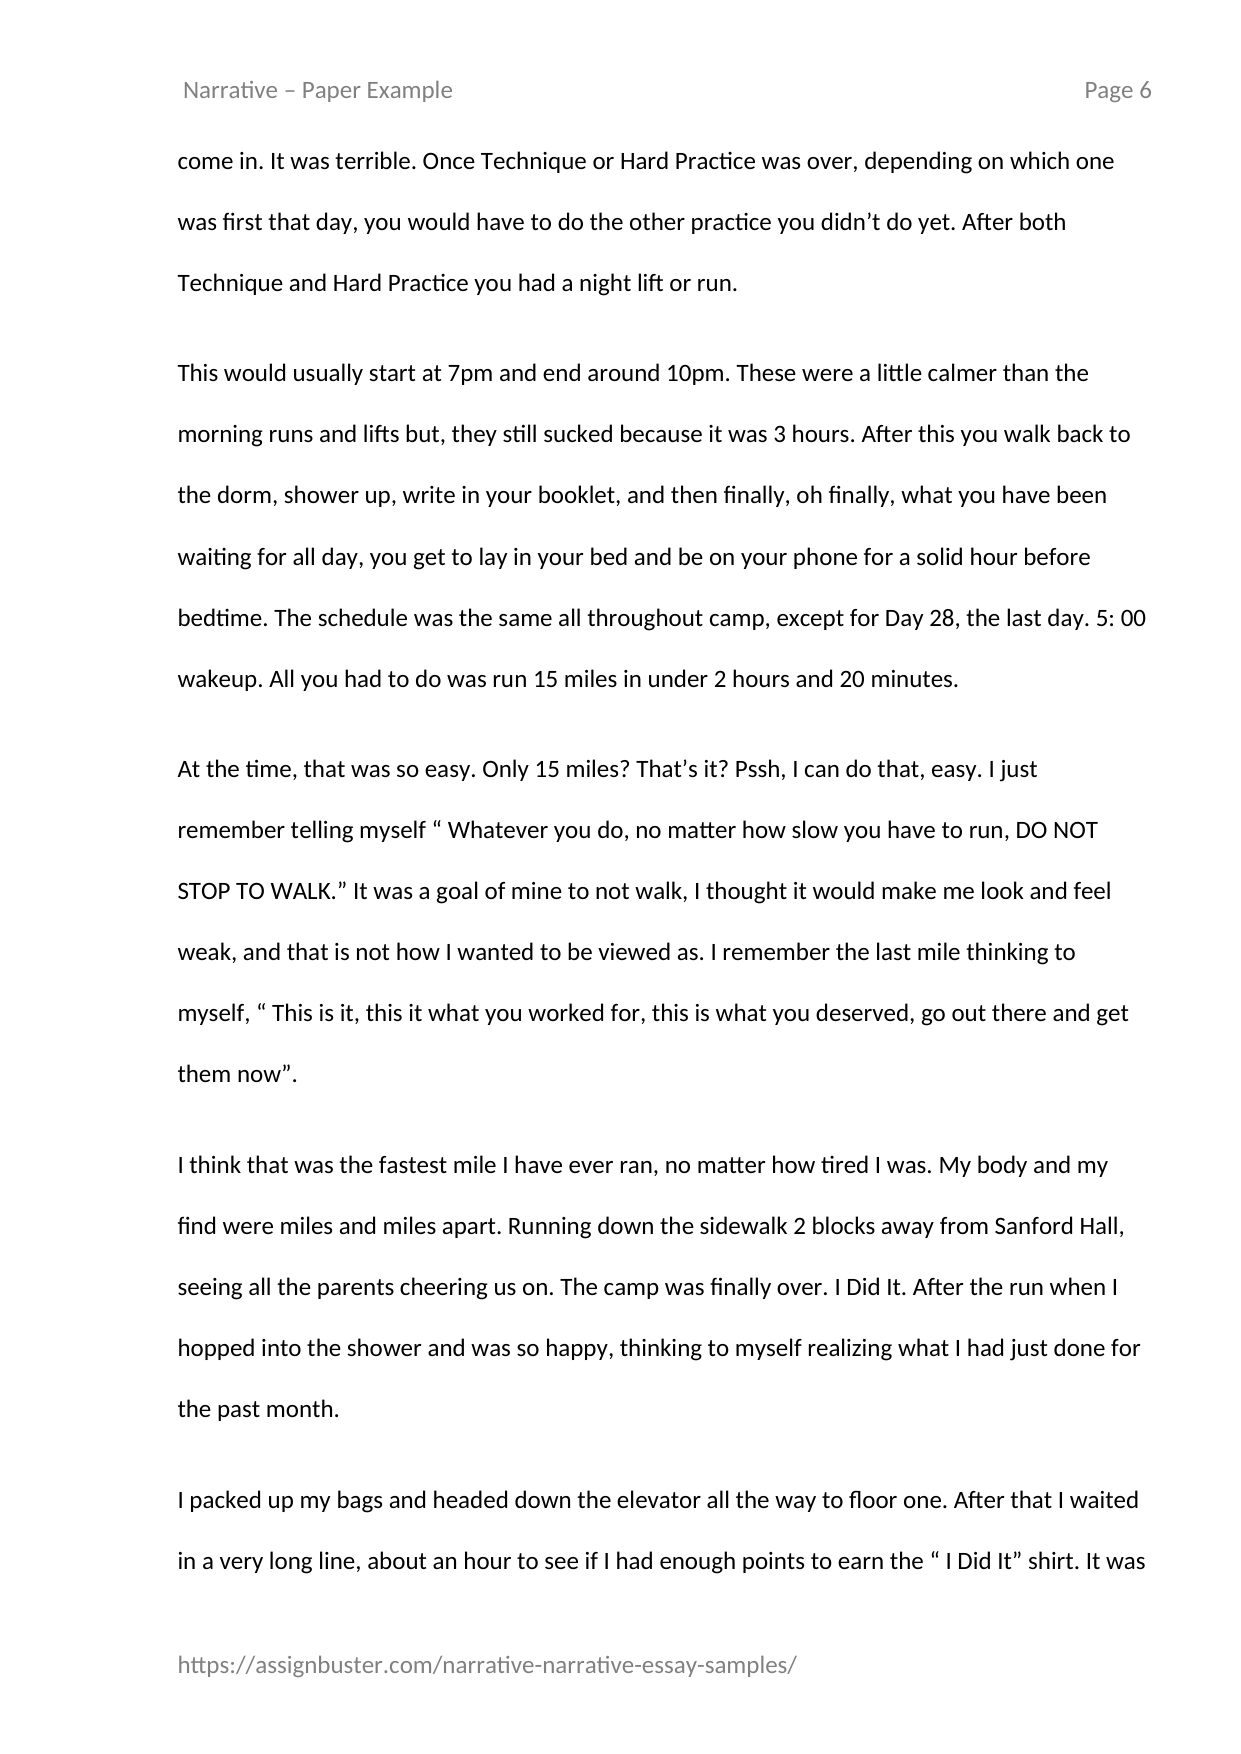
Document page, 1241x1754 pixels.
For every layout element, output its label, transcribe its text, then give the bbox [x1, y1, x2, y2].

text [177, 145, 1152, 298]
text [177, 1484, 1152, 1575]
text This would usually start at 7pm and end around 10pm. These were a little calmer than the morning runs and lifts but, they still sucked because it was 3 hours. After this you walk back to the dorm, shower up, write in your booklet, and then finally, oh finally, what you have been waiting for all day, you get to lay in your bed and be on your phone for a solid hour before bedtime. The schedule was the same all throughout camp, except for Day 28, the last day. 5: 00 wakeup. All you had to do was run 15 miles in under 2 hours and 20 minutes. [177, 358, 1152, 693]
text At the time, that was so easy. Only 15 miles? That’s it? Pssh, I can do that, easy. I just remember telling myself “ Whatever you do, no matter how slow you have to run, DO NOT STOP TO WALK.” It was a goal of mine to not walk, I thought it would make me look and feel weak, and that is not how I wanted to be viewed as. I remember the last mile thinking to myself, “ This is it, this it what you worked for, this is what you deserved, go out there and get them now”. [177, 753, 1152, 1089]
text I think that was the fastest mile I have ever ran, no matter how tired I was. My body and my find were miles and miles apart. Running down the sidewalk 2 blocks away from Sanford Hall, seeing all the parents cheering us on. The camp was finally over. I Did It. After the run when I hopped into the shower and was so happy, thinking to myself realizing what I had just done for the past month. [177, 1149, 1152, 1424]
